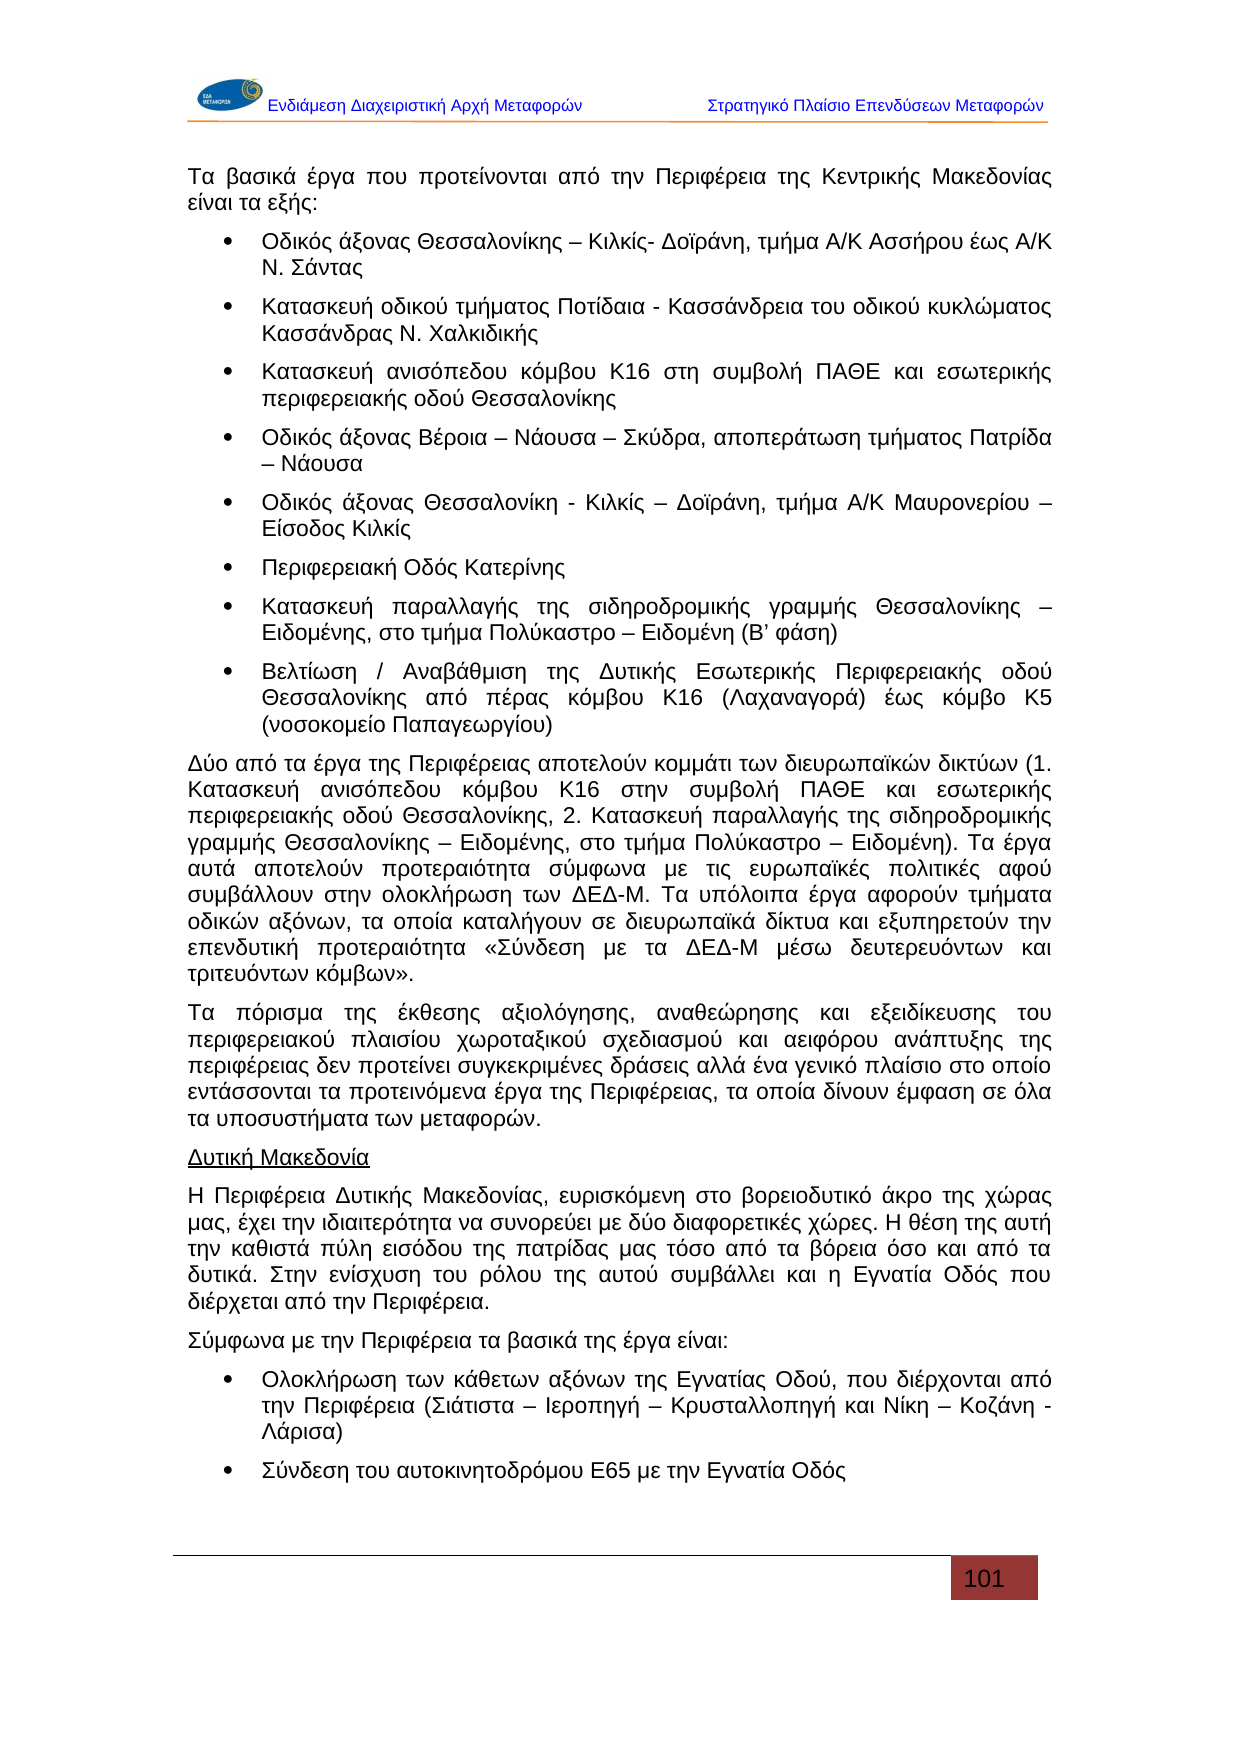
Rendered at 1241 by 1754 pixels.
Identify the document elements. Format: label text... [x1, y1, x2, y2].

list Σύνδεση του αυτοκινητοδρόμου Ε65 με την Εγνατία Οδός [224, 1457, 1053, 1483]
text Σύμφωνα με την Περιφέρεια τα βασικά της έργα είναι: [187, 1327, 1053, 1353]
text Τα πόρισμα της έκθεσης αξιολόγησης, αναθεώρησης και εξειδίκευσης του περιφερειακού πλαισίου χωροταξικού σχεδιασμού και αειφόρου ανάπτυξης της περιφέρειας δεν προτείνει συγκεκριμένες δράσεις αλλά ένα γενικό πλαίσιο στο οποίο εντάσσονται τα προτεινόμενα έργα της Περιφέρειας, τα οποία δίνουν έμφαση σε όλα τα υποσυστήματα των μεταφορών. [187, 999, 1053, 1131]
list Ολοκλήρωση των κάθετων αξόνων της Εγνατίας Οδού, που διέρχονται από την Περιφέρεια (Σιάτιστα – Ιεροπηγή – Κρυσταλλοπηγή και Νίκη – Κοζάνη - Λάρισα) [224, 1366, 1053, 1444]
text Δυτική Μακεδονία [187, 1143, 1053, 1170]
list Οδικός άξονας Θεσσαλονίκη - Κιλκίς – Δοϊράνη, τμήμα Α/Κ Μαυρονερίου – Είσοδος Κιλκίς [224, 489, 1053, 541]
list Κατασκευή παραλλαγής της σιδηροδρομικής γραμμής Θεσσαλονίκης – Ειδομένης, στο τμήμα Πολύκαστρο – Ειδομένη (Β’ φάση) [224, 593, 1053, 646]
list Κατασκευή οδικού τμήματος Ποτίδαια - Κασσάνδρεια του οδικού κυκλώματος Κασσάνδρας Ν. Χαλκιδικής [224, 293, 1053, 346]
list Οδικός άξονας Θεσσαλονίκης – Κιλκίς- Δοϊράνη, τμήμα Α/Κ Ασσήρου έως Α/Κ Ν. Σάντας [224, 228, 1053, 281]
list Οδικός άξονας Βέροια – Νάουσα – Σκύδρα, αποπεράτωση τμήματος Πατρίδα – Νάουσα [224, 423, 1053, 476]
text Τα βασικά έργα που προτείνονται από την Περιφέρεια της Κεντρικής Μακεδονίας είναι τα εξής: [187, 163, 1053, 215]
picture [192, 73, 268, 112]
list Βελτίωση / Αναβάθμιση της Δυτικής Εσωτερικής Περιφερειακής οδού Θεσσαλονίκης από πέρας κόμβου Κ16 (Λαχαναγορά) έως κόμβο Κ5 (νοσοκομείο Παπαγεωργίου) [224, 658, 1053, 737]
list Περιφερειακή Οδός Κατερίνης [224, 554, 1053, 580]
text Η Περιφέρεια Δυτικής Μακεδονίας, ευρισκόμενη στο βορειοδυτικό άκρο της χώρας μας, έχει την ιδιαιτερότητα να συνορεύει με δύο διαφορετικές χώρες. Η θέση της αυτή την καθιστά πύλη εισόδου της πατρίδας μας τόσο από τα βόρεια όσο και από τα δυτικά. Στην ενίσχυση του ρόλου της αυτού συμβάλλει και η Εγνατία Οδός που διέρχεται από την Περιφέρεια. [187, 1182, 1053, 1314]
text Δύο από τα έργα της Περιφέρειας αποτελούν κομμάτι των διευρωπαϊκών δικτύων (1. Κατασκευή ανισόπεδου κόμβου Κ16 στην συμβολή ΠΑΘΕ και εσωτερικής περιφερειακής οδού Θεσσαλονίκης, 2. Κατασκευή παραλλαγής της σιδηροδρομικής γραμμής Θεσσαλονίκης – Ειδομένης, στο τμήμα Πολύκαστρο – Ειδομένη). Τα έργα αυτά αποτελούν προτεραιότητα σύμφωνα με τις ευρωπαϊκές πολιτικές αφού συμβάλλουν στην ολοκλήρωση των ΔΕΔ-Μ. Τα υπόλοιπα έργα αφορούν τμήματα οδικών αξόνων, τα οποία καταλήγουν σε διευρωπαϊκά δίκτυα και εξυπηρετούν την επενδυτική προτεραιότητα «Σύνδεση με τα ΔΕΔ-Μ μέσω δευτερευόντων και τριτευόντων κόμβων». [187, 749, 1053, 987]
list Κατασκευή ανισόπεδου κόμβου Κ16 στη συμβολή ΠΑΘΕ και εσωτερικής περιφερειακής οδού Θεσσαλονίκης [224, 358, 1053, 411]
